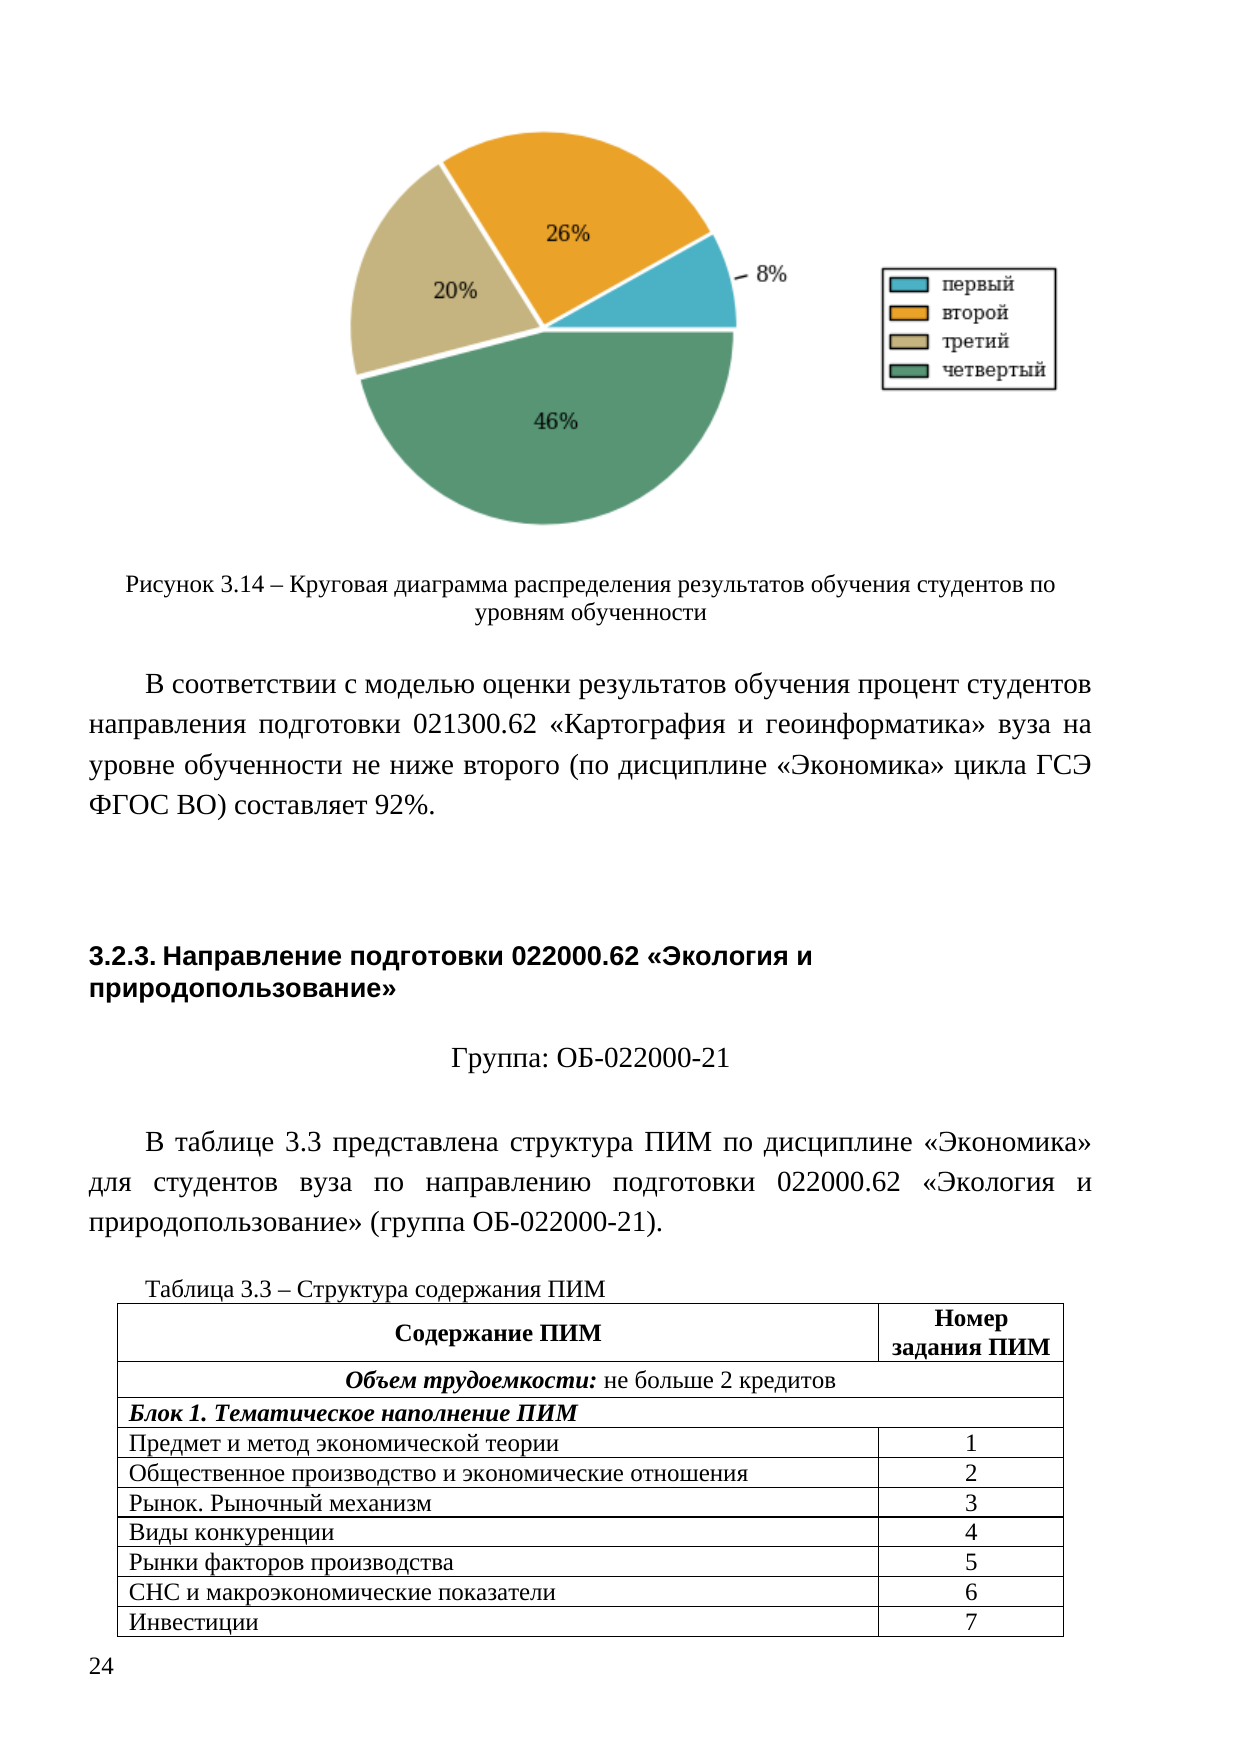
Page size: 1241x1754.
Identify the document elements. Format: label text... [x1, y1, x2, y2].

text Группа: ОБ-022000-21 [89, 1040, 1092, 1074]
table_cell СНС и макроэкономические показатели [118, 1577, 878, 1606]
text В соответствии с моделью оценки результатов обучения процент студентов направления подготовки 021300.62 «Картография и геоинформатика» вуза на уровне обученности не ниже второго (по дисциплине «Экономика» цикла ГСЭ ФГОС ВО) составляет 92%. [89, 666, 1092, 821]
table_cell Объем трудоемкости: не больше 2 кредитов [118, 1362, 1063, 1397]
text В таблице 3.3 представлена структура ПИМ по дисциплине «Экономика» для студентов вуза по направлению подготовки 022000.62 «Экология и природопользование» (группа ОБ-022000-21). [89, 1124, 1092, 1238]
table_cell Рынок. Рыночный механизм [118, 1488, 878, 1516]
table_cell Предмет и метод экономической теории [118, 1428, 878, 1457]
table_cell 1 [879, 1428, 1063, 1457]
table_cell 2 [879, 1458, 1063, 1487]
table_cell Виды конкуренции [118, 1518, 878, 1546]
table_header Содержание ПИМ [118, 1304, 878, 1361]
text Направление подготовки 022000.62 «Экология и природопользование» [89, 940, 1092, 1003]
table_header Номер задания ПИМ [879, 1304, 1063, 1361]
table_cell 7 [879, 1607, 1063, 1636]
table_cell 4 [879, 1518, 1063, 1546]
table_cell Общественное производство и экономические отношения [118, 1458, 878, 1487]
table_cell 6 [879, 1577, 1063, 1606]
table_cell Рынки факторов производства [118, 1547, 878, 1576]
text Таблица 3.3 – Структура содержания ПИМ [89, 1274, 1092, 1302]
table_cell 5 [879, 1547, 1063, 1576]
picture [118, 88, 1064, 569]
table_cell Блок 1. Тематическое наполнение ПИМ [118, 1398, 1063, 1427]
table_cell Инвестиции [118, 1607, 878, 1636]
table_cell 3 [879, 1488, 1063, 1516]
